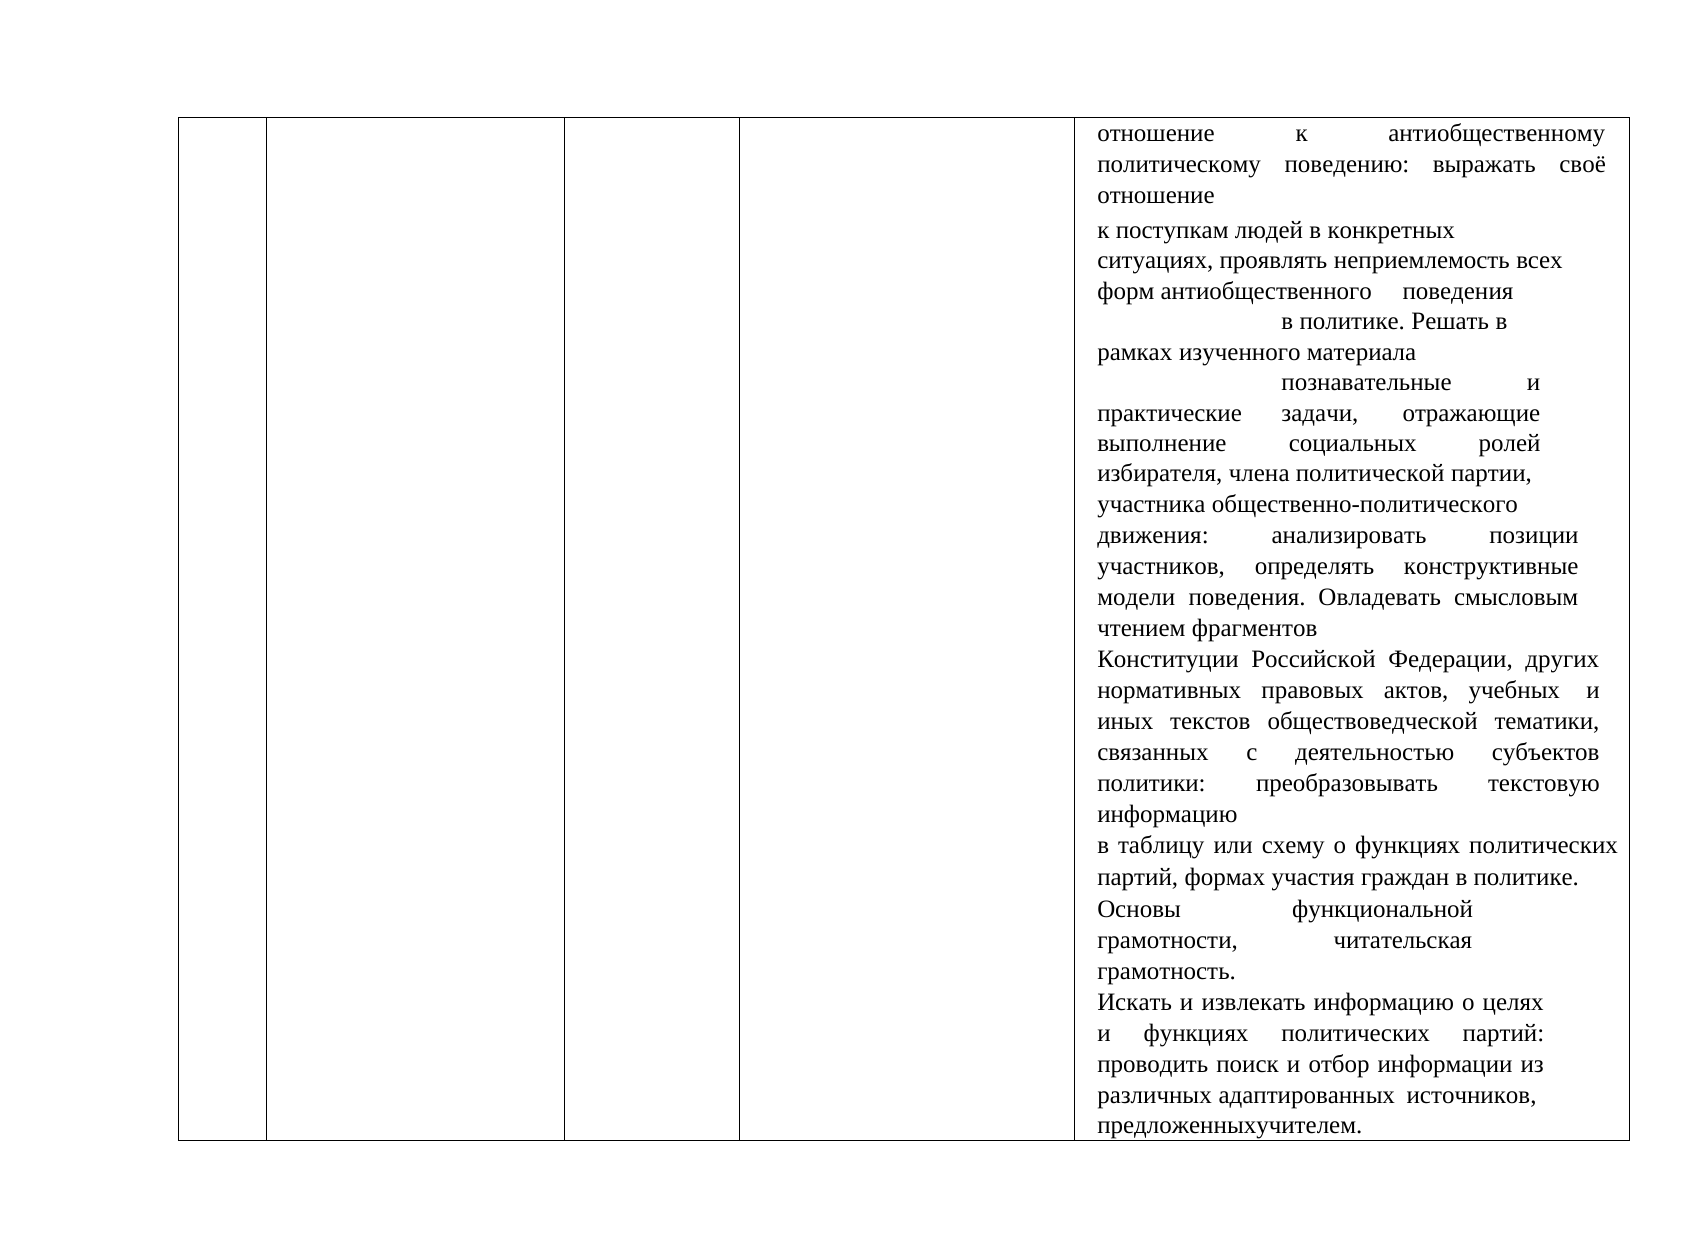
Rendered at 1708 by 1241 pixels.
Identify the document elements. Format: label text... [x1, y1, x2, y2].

table_header [267, 118, 564, 1139]
table_header [740, 118, 1074, 1139]
table_header отношение к антиобщественному политическому поведению: выражать своё отношение к поступкам людей в конкретных ситуациях, проявлять неприемлемость всех форм антиобщественного поведения в политике. Решать в рамках изученного материала познавательные и практические задачи, отражающие выполнение социальных ролей избирателя, члена политической партии, участника общественно-политического движения: анализировать позиции участников, определять конструктивные модели поведения. Овладевать смысловым чтением фрагментов Конституции Российской Федерации, других нормативных правовых актов, учебных и иных текстов обществоведческой тематики, связанных с деятельностью субъектов политики: преобразовывать текстовую информацию в таблицу или схему о функциях политических партий, формах участия граждан в политике. Основы функциональной грамотности, читательская грамотность. Искать и извлекать информацию о целях и функциях политических партий: проводить поиск и отбор информации из различных адаптированных источников, предложенныхучителем. [1075, 118, 1629, 1139]
table_header [179, 118, 266, 1139]
table_header [565, 118, 739, 1139]
